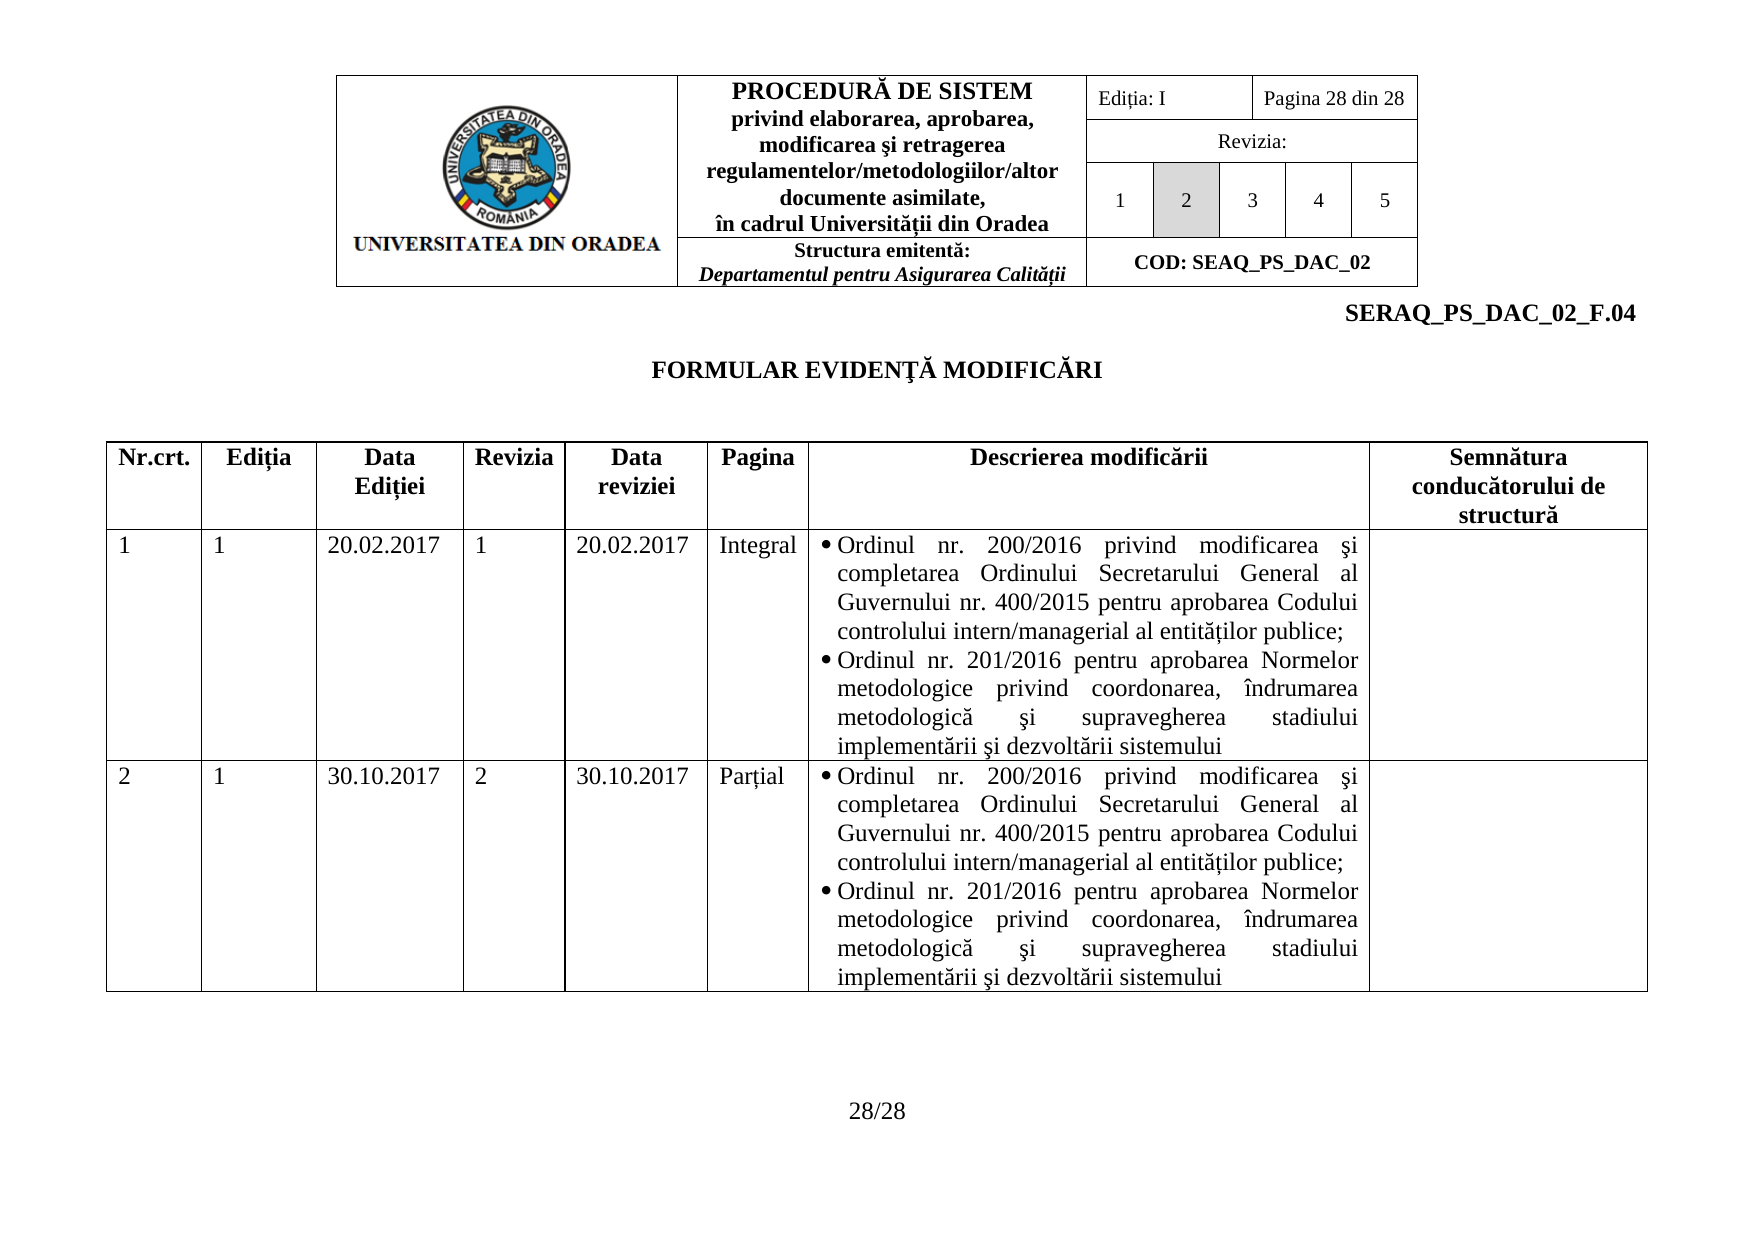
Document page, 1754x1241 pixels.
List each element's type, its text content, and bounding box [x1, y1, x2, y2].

table_cell 2 [107, 761, 201, 991]
table_cell 30.10.2017 [566, 761, 707, 991]
table_cell 30.10.2017 [317, 761, 463, 991]
table_header Semnătura conducătorului de structură [1370, 443, 1647, 529]
table_cell 1 [107, 530, 201, 760]
table_cell [1370, 761, 1647, 991]
table_cell 20.02.2017 [317, 530, 463, 760]
table_cell 1 [464, 530, 564, 760]
table_header Data Ediției [317, 443, 463, 529]
table_header Revizia [464, 443, 564, 529]
text SERAQ_PS_DAC_02_F.04 [118, 298, 1636, 326]
table_cell Integral [708, 530, 808, 760]
text FORMULAR EVIDENŢĂ MODIFICĂRI [118, 355, 1636, 384]
table_cell 1 [202, 530, 316, 760]
table_cell Ordinul nr. 200/2016 privind modificarea şi completarea Ordinului Secretarului General al Guvernului nr. 400/2015 pentru aprobarea Codului controlului intern/managerial al entităților publice; Ordinul nr. 201/2016 pentru aprobarea Normelor metodologice privind coordonarea, îndrumarea metodologică şi supravegherea stadiului implementării şi dezvoltării sistemului [809, 761, 1369, 991]
table_header Ediția [202, 443, 316, 529]
table_header Nr.crt. [107, 443, 201, 529]
picture [349, 101, 665, 256]
table_header Descrierea modificării [809, 443, 1369, 529]
table_cell 20.02.2017 [566, 530, 707, 760]
table_cell 1 [202, 761, 316, 991]
table_cell Ordinul nr. 200/2016 privind modificarea şi completarea Ordinului Secretarului General al Guvernului nr. 400/2015 pentru aprobarea Codului controlului intern/managerial al entităților publice; Ordinul nr. 201/2016 pentru aprobarea Normelor metodologice privind coordonarea, îndrumarea metodologică şi supravegherea stadiului implementării şi dezvoltării sistemului [809, 530, 1369, 760]
table_cell Parțial [708, 761, 808, 991]
table_header Pagina [708, 443, 808, 529]
table_cell 2 [464, 761, 564, 991]
table_header Data reviziei [566, 443, 707, 529]
table_cell [1370, 530, 1647, 760]
